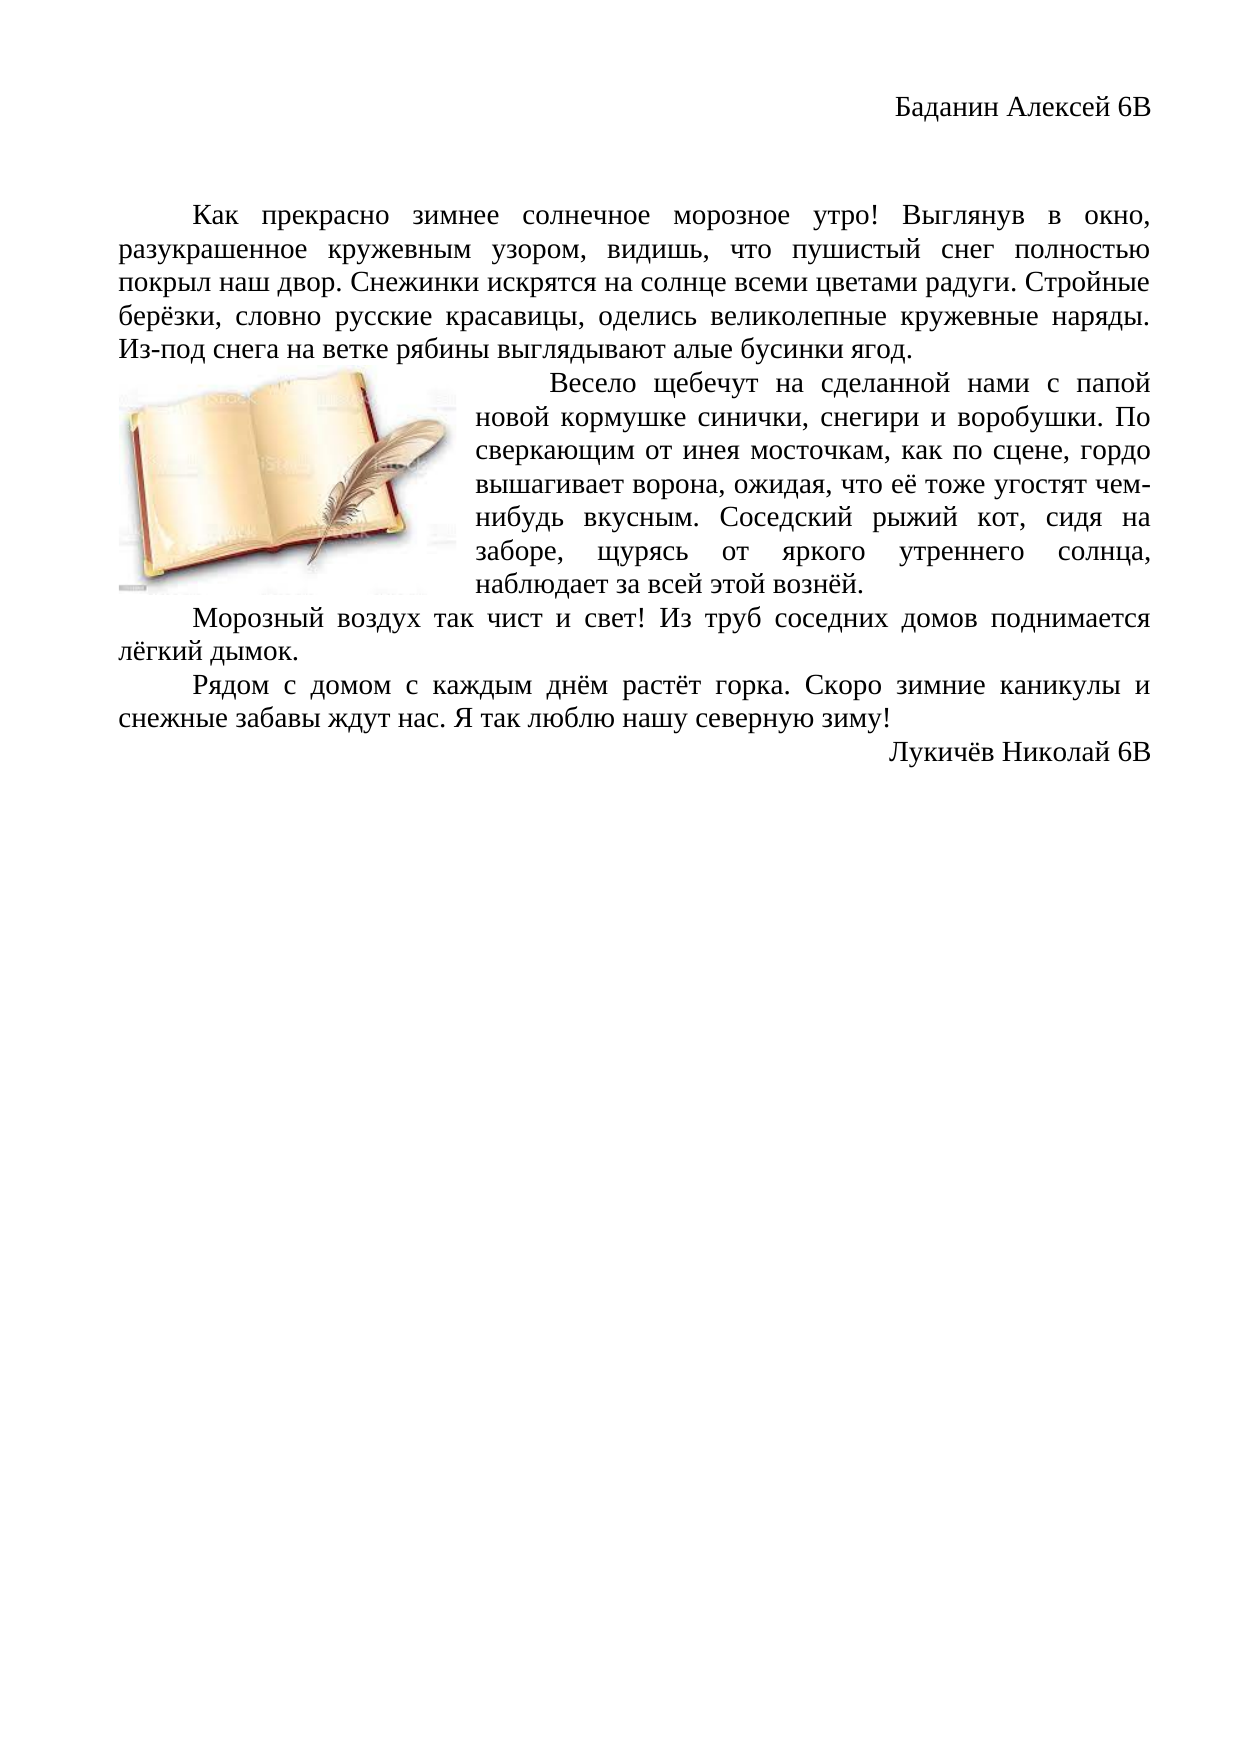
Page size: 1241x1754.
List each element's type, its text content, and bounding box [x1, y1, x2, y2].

text Лукичёв Николай 6В [118, 734, 1152, 768]
picture [118, 365, 457, 595]
text Баданин Алексей 6В [118, 89, 1152, 122]
text Как прекрасно зимнее солнечное морозное утро! Выглянув в окно, разукрашенное кружевным узором, видишь, что пушистый снег полностью покрыл наш двор. Снежинки искрятся на солнце всеми цветами радуги. Стройные берёзки, словно русские красавицы, оделись великолепные кружевные наряды. Из-под снега на ветке рябины выглядывают алые бусинки ягод. [118, 197, 1152, 365]
text Рядом с домом с каждым днём растёт горка. Скоро зимние каникулы и снежные забавы ждут нас. Я так люблю нашу северную зиму! [118, 667, 1152, 734]
text Морозный воздух так чист и свет! Из труб соседних домов поднимается лёгкий дымок. [118, 600, 1152, 667]
